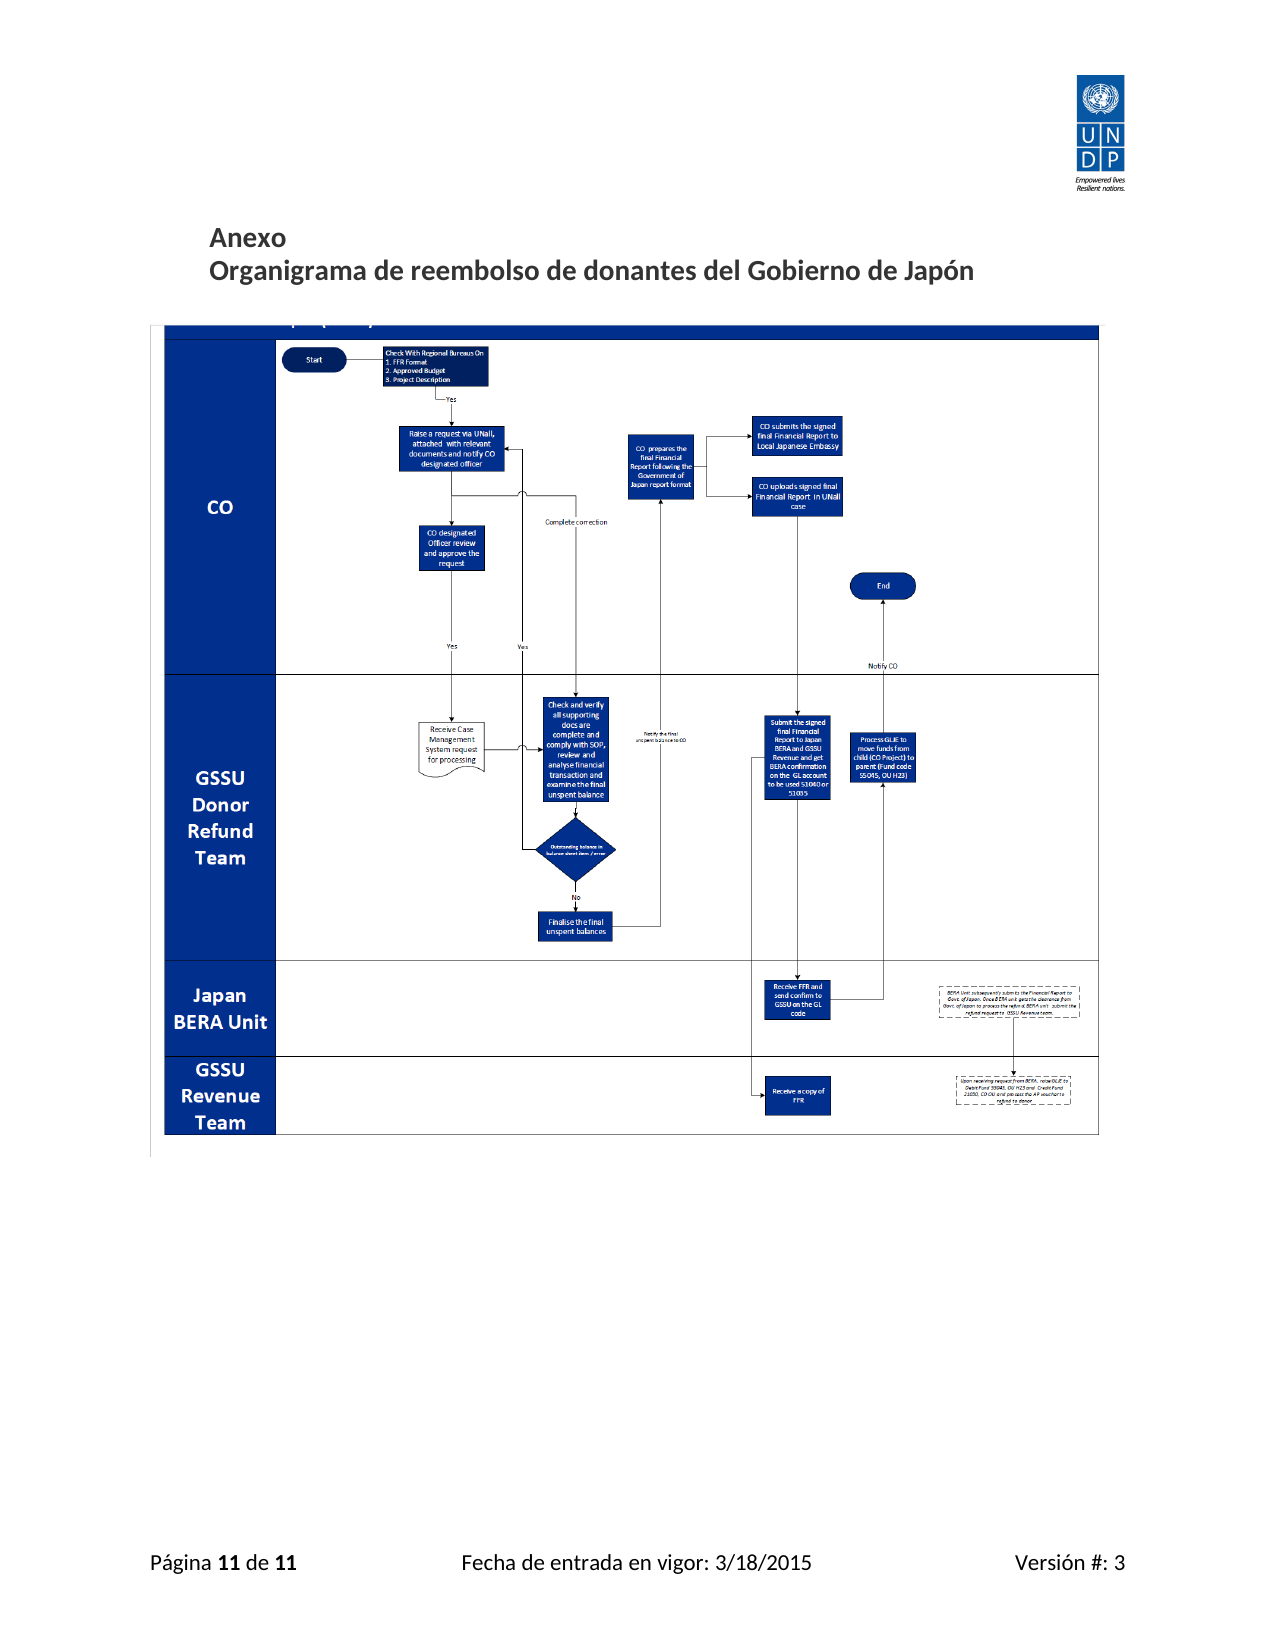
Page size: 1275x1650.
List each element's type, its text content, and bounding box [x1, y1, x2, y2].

text Organigrama de reembolso de donantes del Gobierno de Japón [209, 252, 1275, 288]
picture [150, 323, 1106, 1157]
picture [1075, 75, 1125, 191]
